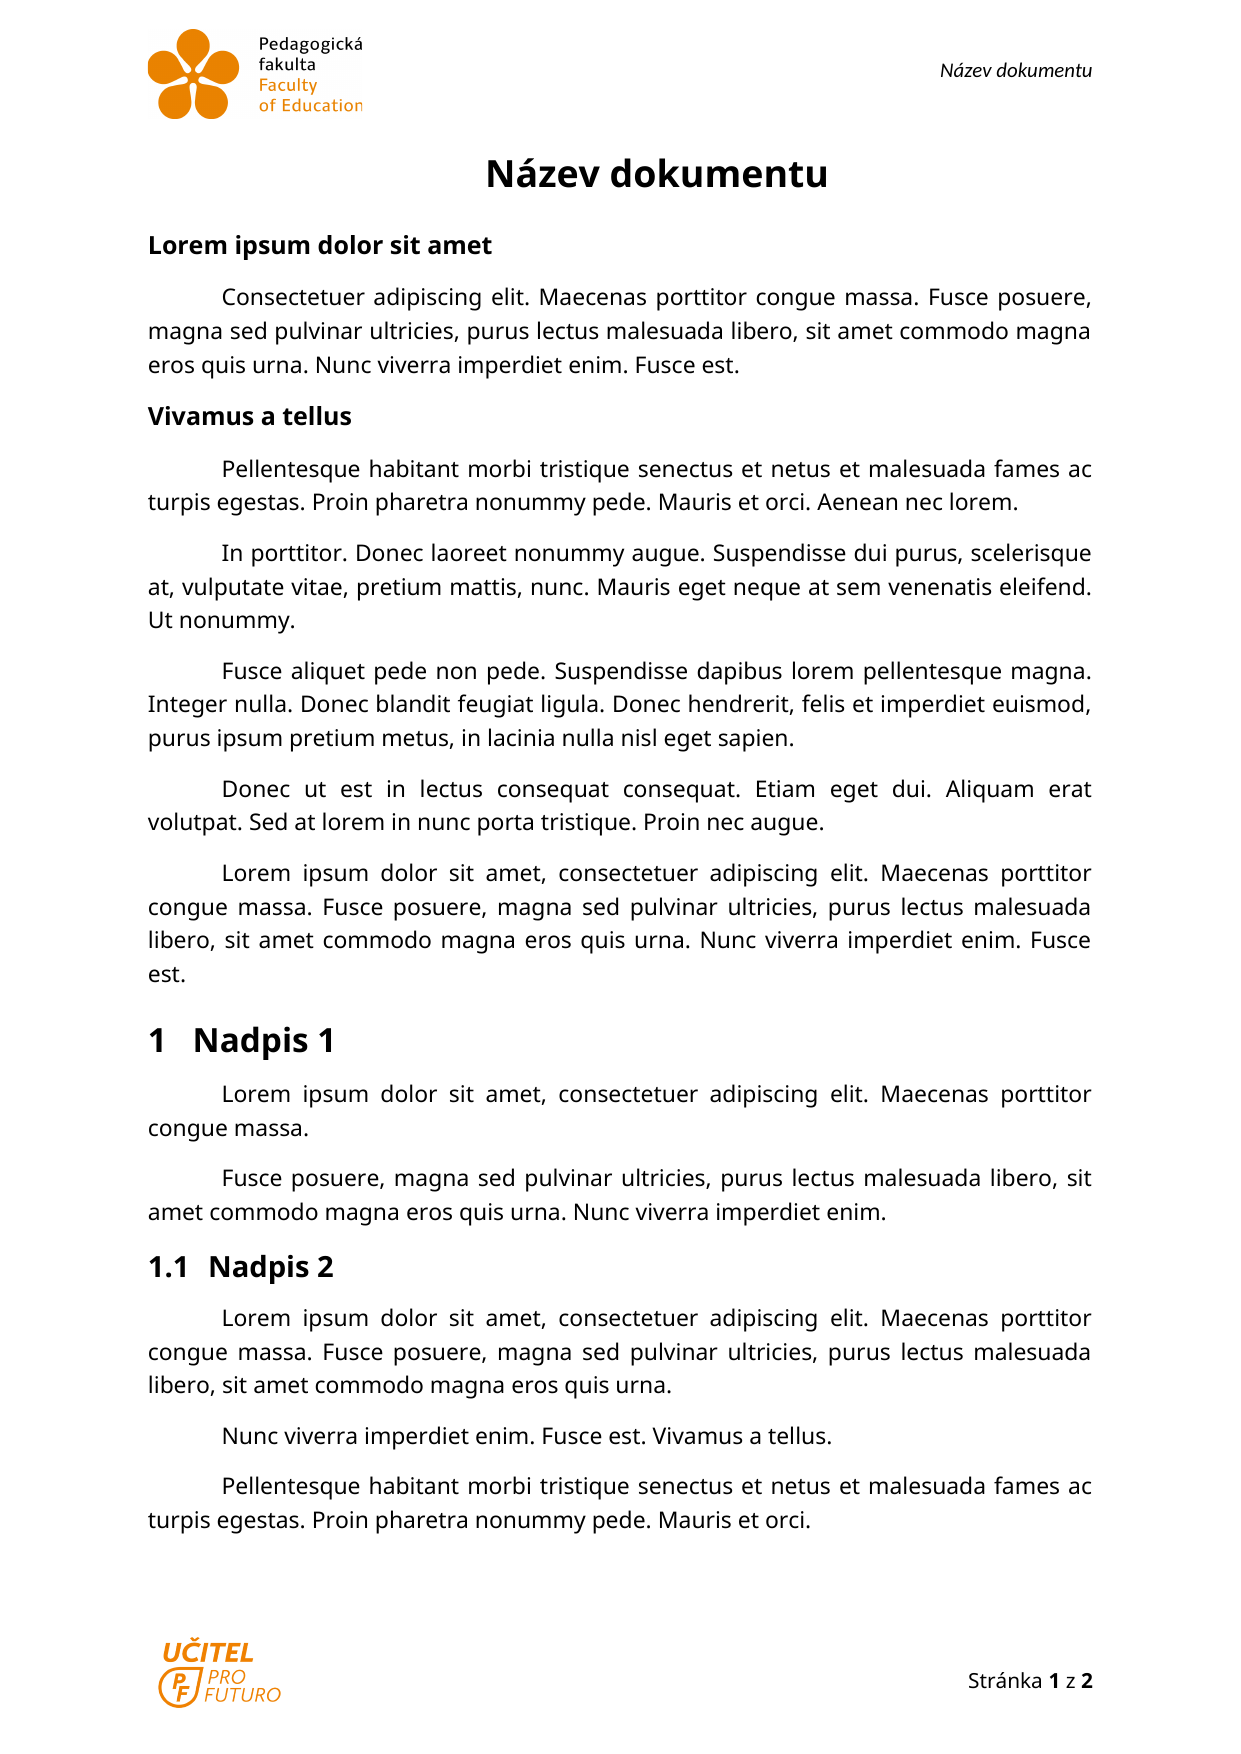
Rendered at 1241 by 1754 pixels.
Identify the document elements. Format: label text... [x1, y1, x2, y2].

text Fusce posuere, magna sed pulvinar ultricies, purus lectus malesuada libero, sit amet commodo magna eros quis urna. Nunc viverra imperdiet enim. [148, 1162, 1093, 1227]
text Nunc viverra imperdiet enim. Fusce est. Vivamus a tellus. [148, 1420, 1093, 1451]
text Lorem ipsum dolor sit amet, consectetuer adipiscing elit. Maecenas porttitor congue massa. [148, 1078, 1093, 1143]
text Vivamus a tellus [148, 399, 1093, 433]
subtitle Nadpis 2 [148, 1246, 1093, 1286]
text Pellentesque habitant morbi tristique senectus et netus et malesuada fames ac turpis egestas. Proin pharetra nonummy pede. Mauris et orci. [148, 1470, 1093, 1535]
subtitle Nadpis 1 [148, 1017, 1093, 1062]
picture [147, 1629, 293, 1718]
text Lorem ipsum dolor sit amet, consectetuer adipiscing elit. Maecenas porttitor congue massa. Fusce posuere, magna sed pulvinar ultricies, purus lectus malesuada libero, sit amet commodo magna eros quis urna. Nunc viverra imperdiet enim. Fusce est. [148, 857, 1093, 989]
text Lorem ipsum dolor sit amet [148, 228, 1093, 262]
text Donec ut est in lectus consequat consequat. Etiam eget dui. Aliquam erat volutpat. Sed at lorem in nunc porta tristique. Proin nec augue. [148, 772, 1093, 837]
picture [147, 29, 363, 119]
text Fusce aliquet pede non pede. Suspendisse dapibus lorem pellentesque magna. Integer nulla. Donec blandit feugiat ligula. Donec hendrerit, felis et imperdiet euismod, purus ipsum pretium metus, in lacinia nulla nisl eget sapien. [148, 654, 1093, 753]
text Pellentesque habitant morbi tristique senectus et netus et malesuada fames ac turpis egestas. Proin pharetra nonummy pede. Mauris et orci. Aenean nec lorem. [148, 452, 1093, 517]
text In porttitor. Donec laoreet nonummy augue. Suspendisse dui purus, scelerisque at, vulputate vitae, pretium mattis, nunc. Mauris eget neque at sem venenatis eleifend. Ut nonummy. [148, 537, 1093, 635]
text Název dokumentu [148, 148, 1093, 199]
text Lorem ipsum dolor sit amet, consectetuer adipiscing elit. Maecenas porttitor congue massa. Fusce posuere, magna sed pulvinar ultricies, purus lectus malesuada libero, sit amet commodo magna eros quis urna. [148, 1302, 1093, 1401]
text Consectetuer adipiscing elit. Maecenas porttitor congue massa. Fusce posuere, magna sed pulvinar ultricies, purus lectus malesuada libero, sit amet commodo magna eros quis urna. Nunc viverra imperdiet enim. Fusce est. [148, 281, 1093, 380]
